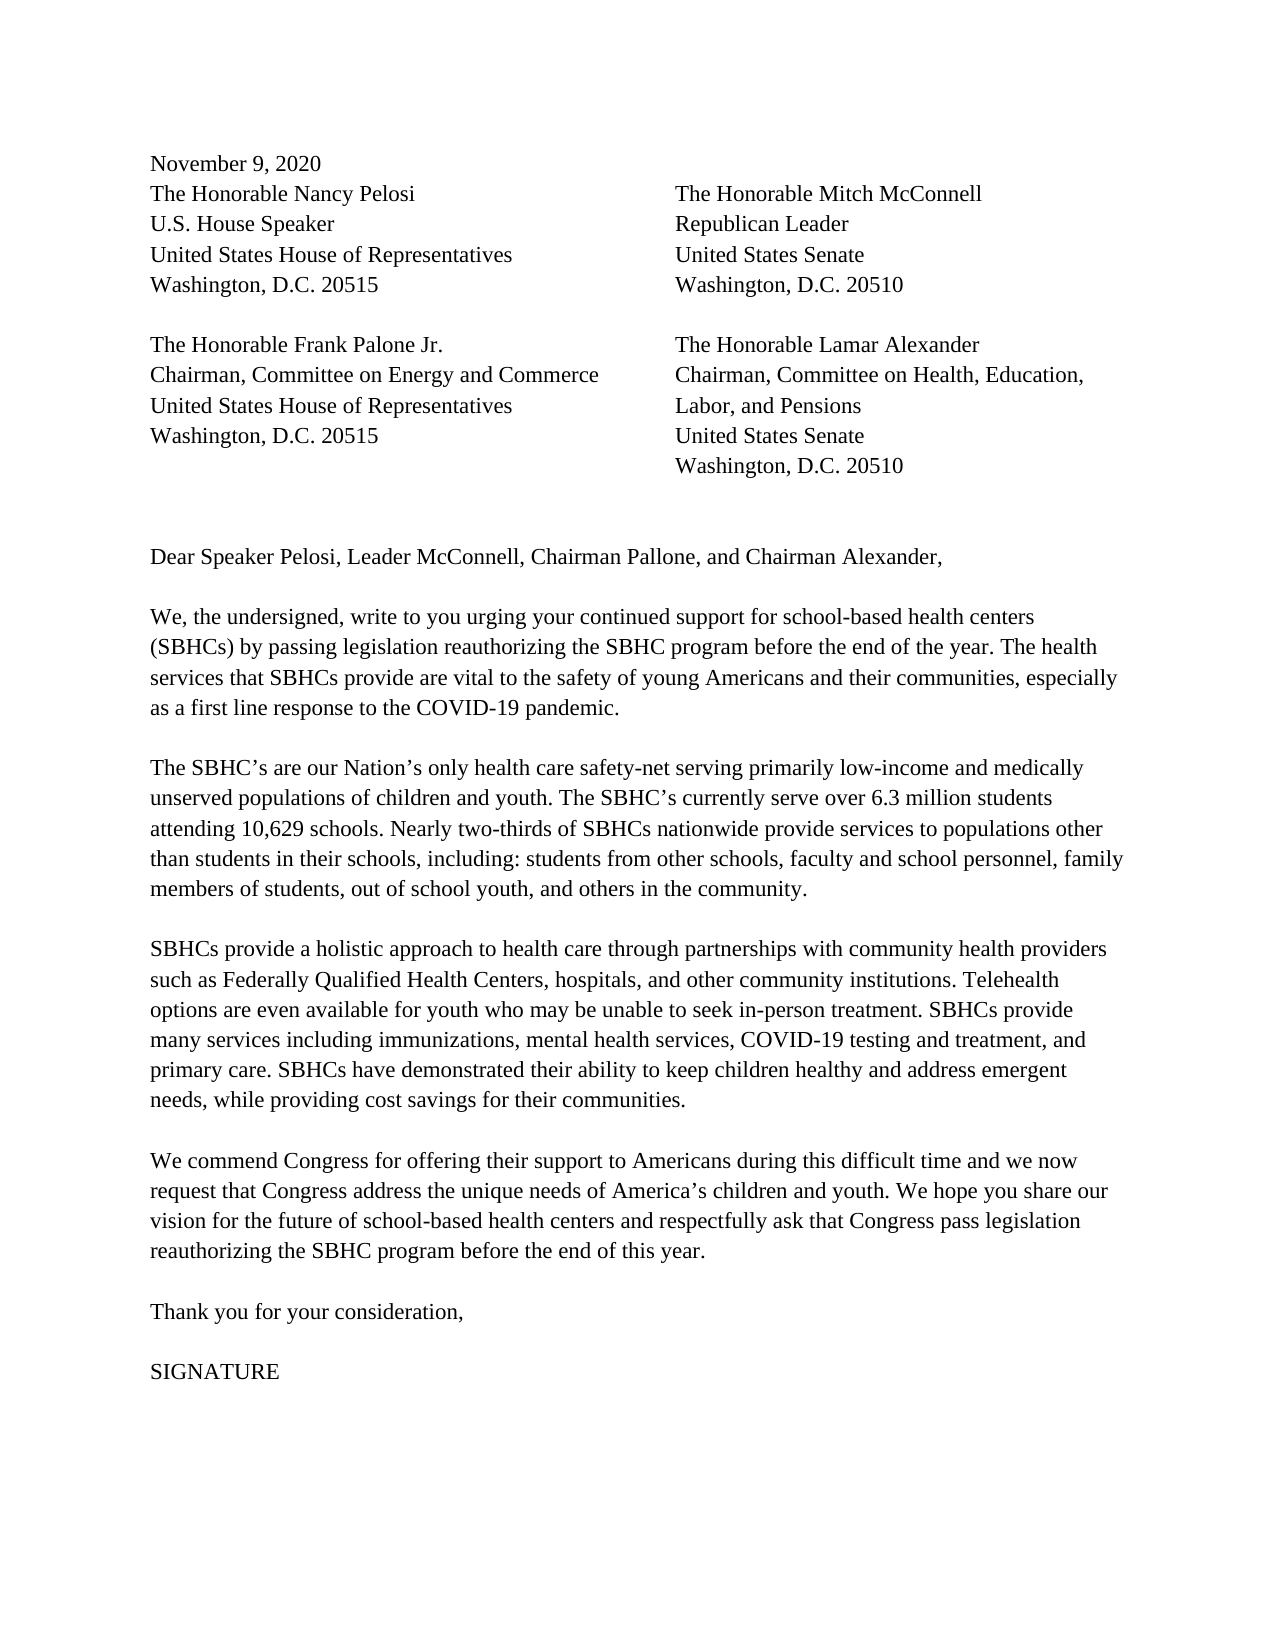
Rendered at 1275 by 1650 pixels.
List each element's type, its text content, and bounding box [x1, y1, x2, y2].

text The Honorable Mitch McConnell [675, 180, 1125, 207]
text We, the undersigned, write to you urging your continued support for school-based health centers (SBHCs) by passing legislation reauthorizing the SBHC program before the end of the year. The health services that SBHCs provide are vital to the safety of young Americans and their communities, especially as a first line response to the COVID-19 pandemic. [150, 603, 1125, 720]
text Washington, D.C. 20510 [675, 271, 1125, 297]
text November 9, 2020 [150, 150, 1125, 176]
text Washington, D.C. 20515 [150, 422, 600, 448]
text The Honorable Nancy Pelosi [150, 180, 600, 207]
text United States House of Representatives [150, 392, 600, 418]
text We commend Congress for offering their support to Americans during this difficult time and we now request that Congress address the unique needs of America’s children and youth. We hope you share our vision for the future of school-based health centers and respectfully ask that Congress pass legislation reauthorizing the SBHC program before the end of this year. [150, 1147, 1125, 1264]
text SIGNATURE [150, 1358, 1125, 1385]
text U.S. House Speaker [150, 210, 600, 237]
text The Honorable Frank Palone Jr. [150, 331, 600, 358]
text Dear Speaker Pelosi, Leader McConnell, Chairman Pallone, and Chairman Alexander, [150, 543, 1125, 569]
text SBHCs provide a holistic approach to health care through partnerships with community health providers such as Federally Qualified Health Centers, hospitals, and other community institutions. Telehealth options are even available for youth who may be unable to seek in-person treatment. SBHCs provide many services including immunizations, mental health services, COVID-19 testing and treatment, and primary care. SBHCs have demonstrated their ability to keep children healthy and address emergent needs, while providing cost savings for their communities. [150, 935, 1125, 1113]
text United States Senate [675, 422, 1125, 448]
text Washington, D.C. 20510 [675, 452, 1125, 478]
text Chairman, Committee on Health, Education, Labor, and Pensions [675, 361, 1125, 418]
text United States House of Representatives [150, 241, 600, 267]
text United States Senate [675, 241, 1125, 267]
text Washington, D.C. 20515 [150, 271, 600, 297]
text Thank you for your consideration, [150, 1298, 1125, 1324]
text The SBHC’s are our Nation’s only health care safety-net serving primarily low-income and medically unserved populations of children and youth. The SBHC’s currently serve over 6.3 million students attending 10,629 schools. Nearly two-thirds of SBHCs nationwide provide services to populations other than students in their schools, including: students from other schools, faculty and school personnel, family members of students, out of school youth, and others in the community. [150, 754, 1125, 901]
text The Honorable Lamar Alexander [675, 331, 1125, 358]
text Republican Leader [675, 210, 1125, 237]
text Chairman, Committee on Energy and Commerce [150, 361, 600, 388]
